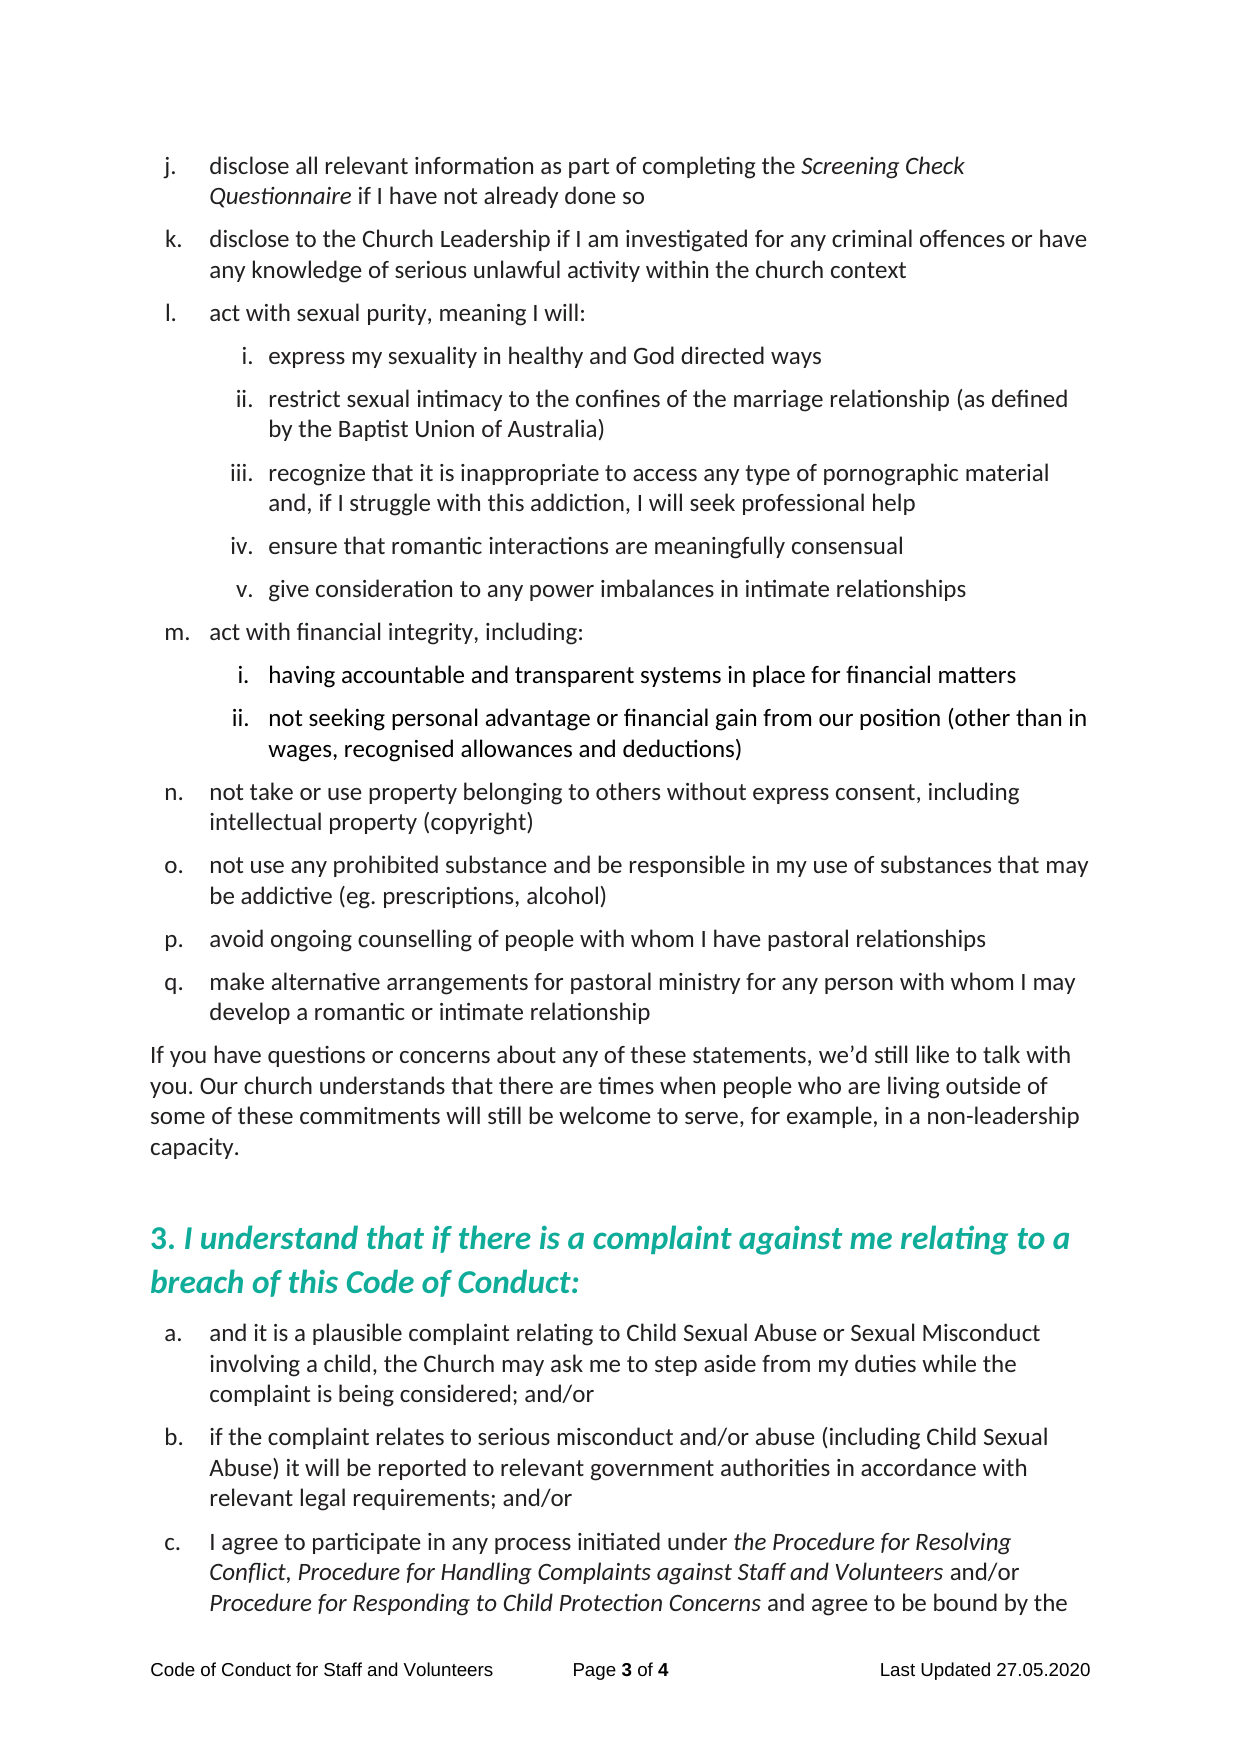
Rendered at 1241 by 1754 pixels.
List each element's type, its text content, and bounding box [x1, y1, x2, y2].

list disclose all relevant information as part of completing the Screening Check Questionnaire if I have not already done so [164, 150, 1090, 211]
list not use any prohibited substance and be responsible in my use of substances that may be addictive (eg. prescriptions, alcohol) [164, 849, 1090, 910]
text If you have questions or concerns about any of these statements, we’d still like to talk with you. Our church understands that there are times when people who are living outside of some of these commitments will still be welcome to serve, for example, in a non-leadership capacity. [150, 1039, 1090, 1162]
list ensure that romantic interactions are meaningfully consensual [253, 530, 1090, 561]
list and it is a plausible complaint relating to Child Sexual Abuse or Sexual Misconduct involving a child, the Church may ask me to step aside from my duties while the complaint is being considered; and/or [164, 1317, 1090, 1409]
list restrict sexual intimacy to the confines of the marriage relationship (as defined by the Baptist Union of Australia) [253, 383, 1090, 444]
list not take or use property belonging to others without express consent, including intellectual property (copyright) [164, 776, 1090, 837]
list make alternative arrangements for pastoral ministry for any person with whom I may develop a romantic or intimate relationship [164, 966, 1090, 1027]
list avoid ongoing counselling of people with whom I have pastoral relationships [164, 923, 1120, 953]
text 3. I understand that if there is a complaint against me relating to a breach of this Code of Conduct: [150, 1217, 1090, 1302]
list act with sexual purity, meaning I will: [165, 297, 1090, 328]
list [164, 1526, 1090, 1617]
list express my sexuality in healthy and God directed ways [253, 340, 1090, 371]
list having accountable and transparent systems in place for financial matters [249, 659, 1090, 690]
list recognize that it is inappropriate to access any type of pornographic material and, if I struggle with this addiction, I will seek professional help [253, 457, 1090, 518]
list disclose to the Church Leadership if I am investigated for any criminal offences or have any knowledge of serious unlawful activity within the church context [165, 223, 1090, 284]
list if the complaint relates to serious misconduct and/or abuse (including Child Sexual Abuse) it will be reported to relevant government authorities in accordance with relevant legal requirements; and/or [164, 1422, 1090, 1513]
list give consideration to any power imbalances in intimate relationships [253, 573, 1090, 604]
list not seeking personal advantage or financial gain from our position (other than in wages, recognised allowances and deductions) [249, 702, 1090, 763]
list act with financial integrity, including: [164, 616, 1090, 647]
